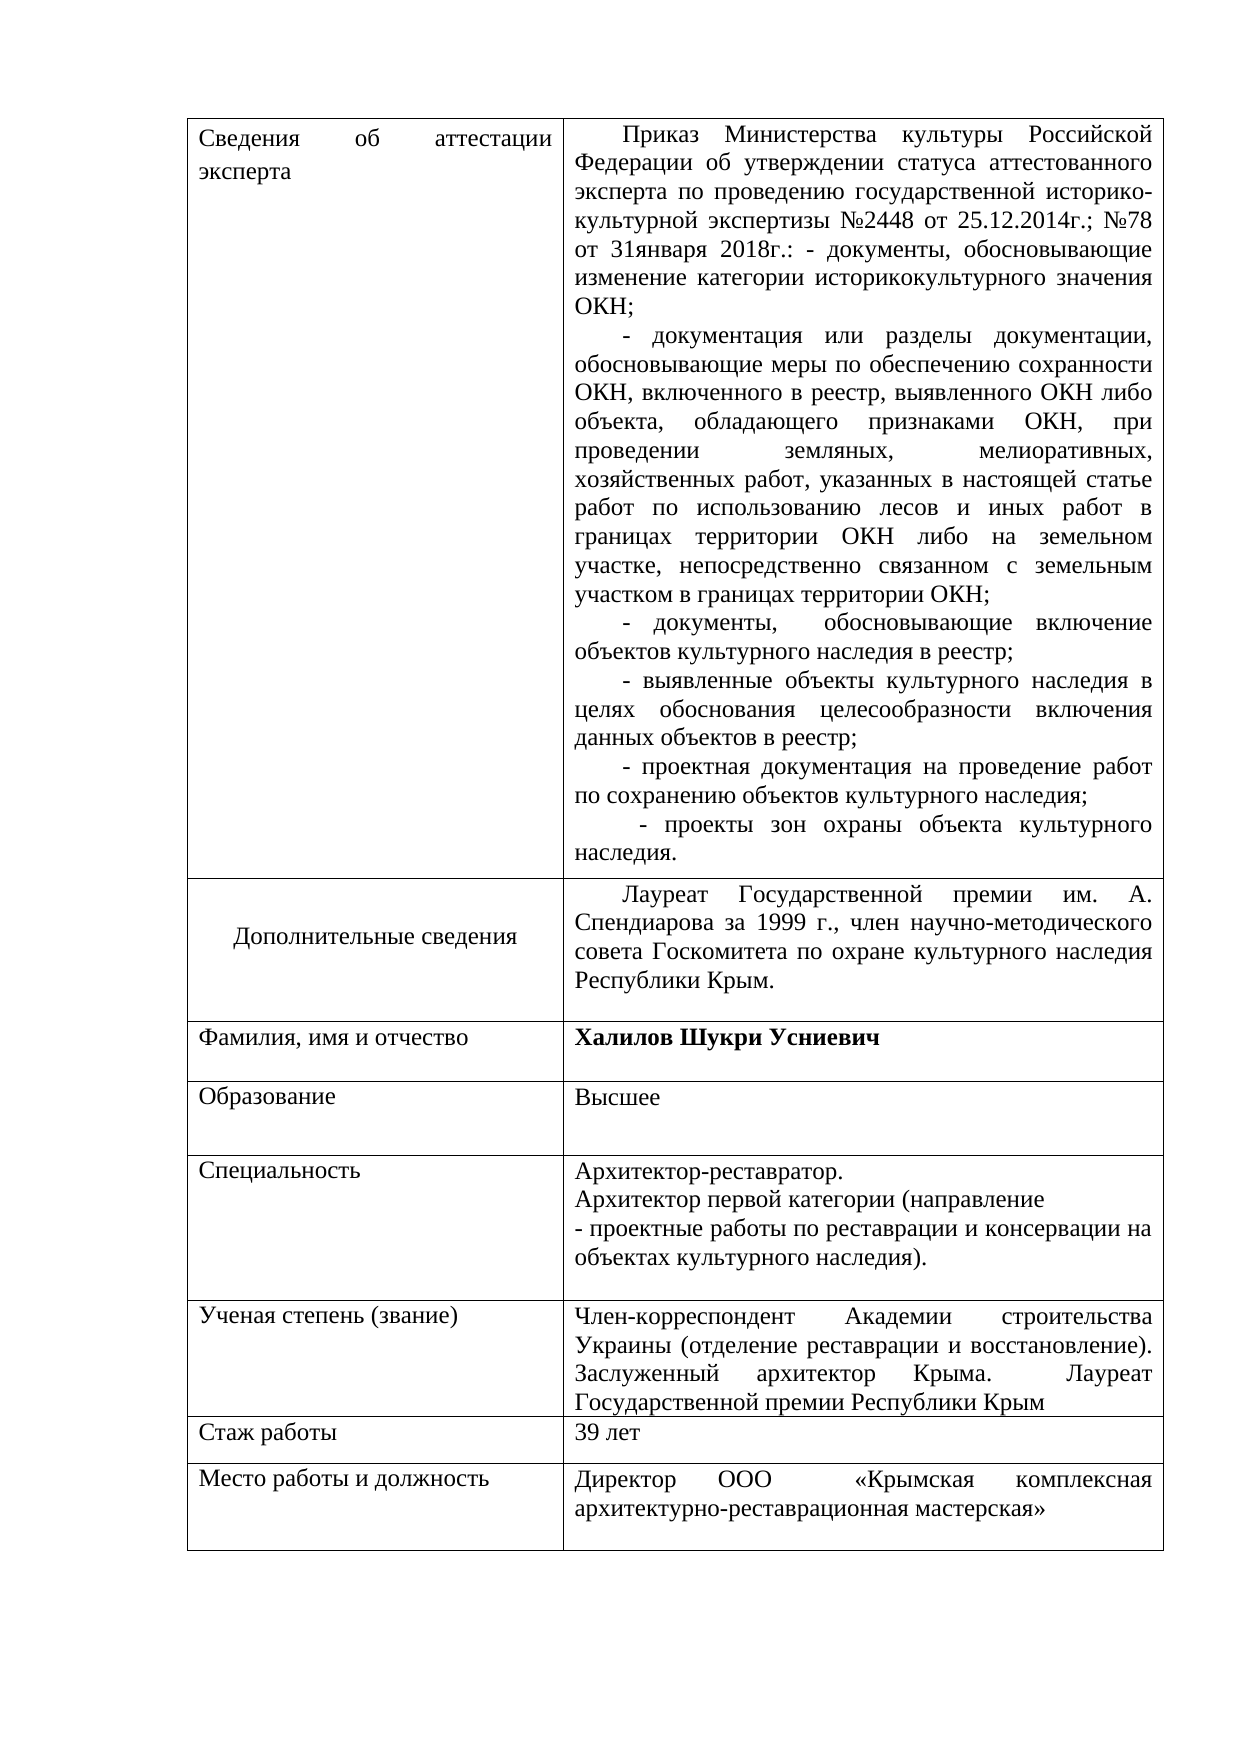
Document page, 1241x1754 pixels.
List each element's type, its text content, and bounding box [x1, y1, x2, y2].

table_cell Лауреат Государственной премии им. А. Спендиарова за 1999 г., член научно-методического совета Госкомитета по охране культурного наследия Республики Крым. [564, 879, 1163, 1021]
table_cell Сведения об аттестации эксперта [188, 119, 563, 878]
table_cell Специальность [188, 1156, 563, 1300]
table_cell Дополнительные сведения [188, 879, 563, 1021]
table_cell 39 лет [564, 1417, 1163, 1463]
table_cell Ученая степень (звание) [188, 1301, 563, 1416]
table_cell Образование [188, 1082, 563, 1155]
table_cell Фамилия, имя и отчество [188, 1022, 563, 1081]
table_cell Высшее [564, 1082, 1163, 1155]
table_cell Архитектор-реставратор. Архитектор первой категории (направление - проектные работы по реставрации и консервации на объектах культурного наследия). [564, 1156, 1163, 1300]
table_cell Стаж работы [188, 1417, 563, 1463]
table_cell Приказ Министерства культуры Российской Федерации об утверждении статуса аттестованного эксперта по проведению государственной историко-культурной экспертизы №2448 от 25.12.2014г.; №78 от 31января 2018г.: - документы, обосновывающие изменение категории историкокультурного значения ОКН; - документация или разделы документации, обосновывающие меры по обеспечению сохранности ОКН, включенного в реестр, выявленного ОКН либо объекта, обладающего признаками ОКН, при проведении земляных, мелиоративных, хозяйственных работ, указанных в настоящей статье работ по использованию лесов и иных работ в границах территории ОКН либо на земельном участке, непосредственно связанном с земельным участком в границах территории ОКН; - документы, обосновывающие включение объектов культурного наследия в реестр; - выявленные объекты культурного наследия в целях обоснования целесообразности включения данных объектов в реестр; - проектная документация на проведение работ по сохранению объектов культурного наследия; - проекты зон охраны объекта культурного наследия. [564, 119, 1163, 878]
table_cell Место работы и должность [188, 1464, 563, 1550]
table_cell Халилов Шукри Усниевич [564, 1022, 1163, 1081]
table_cell Член-корреспондент Академии строительства Украины (отделение реставрации и восстановление). Заслуженный архитектор Крыма. Лауреат Государственной премии Республики Крым [564, 1301, 1163, 1416]
table_cell Директор ООО «Крымская комплексная архитектурно-реставрационная мастерская» [564, 1464, 1163, 1550]
